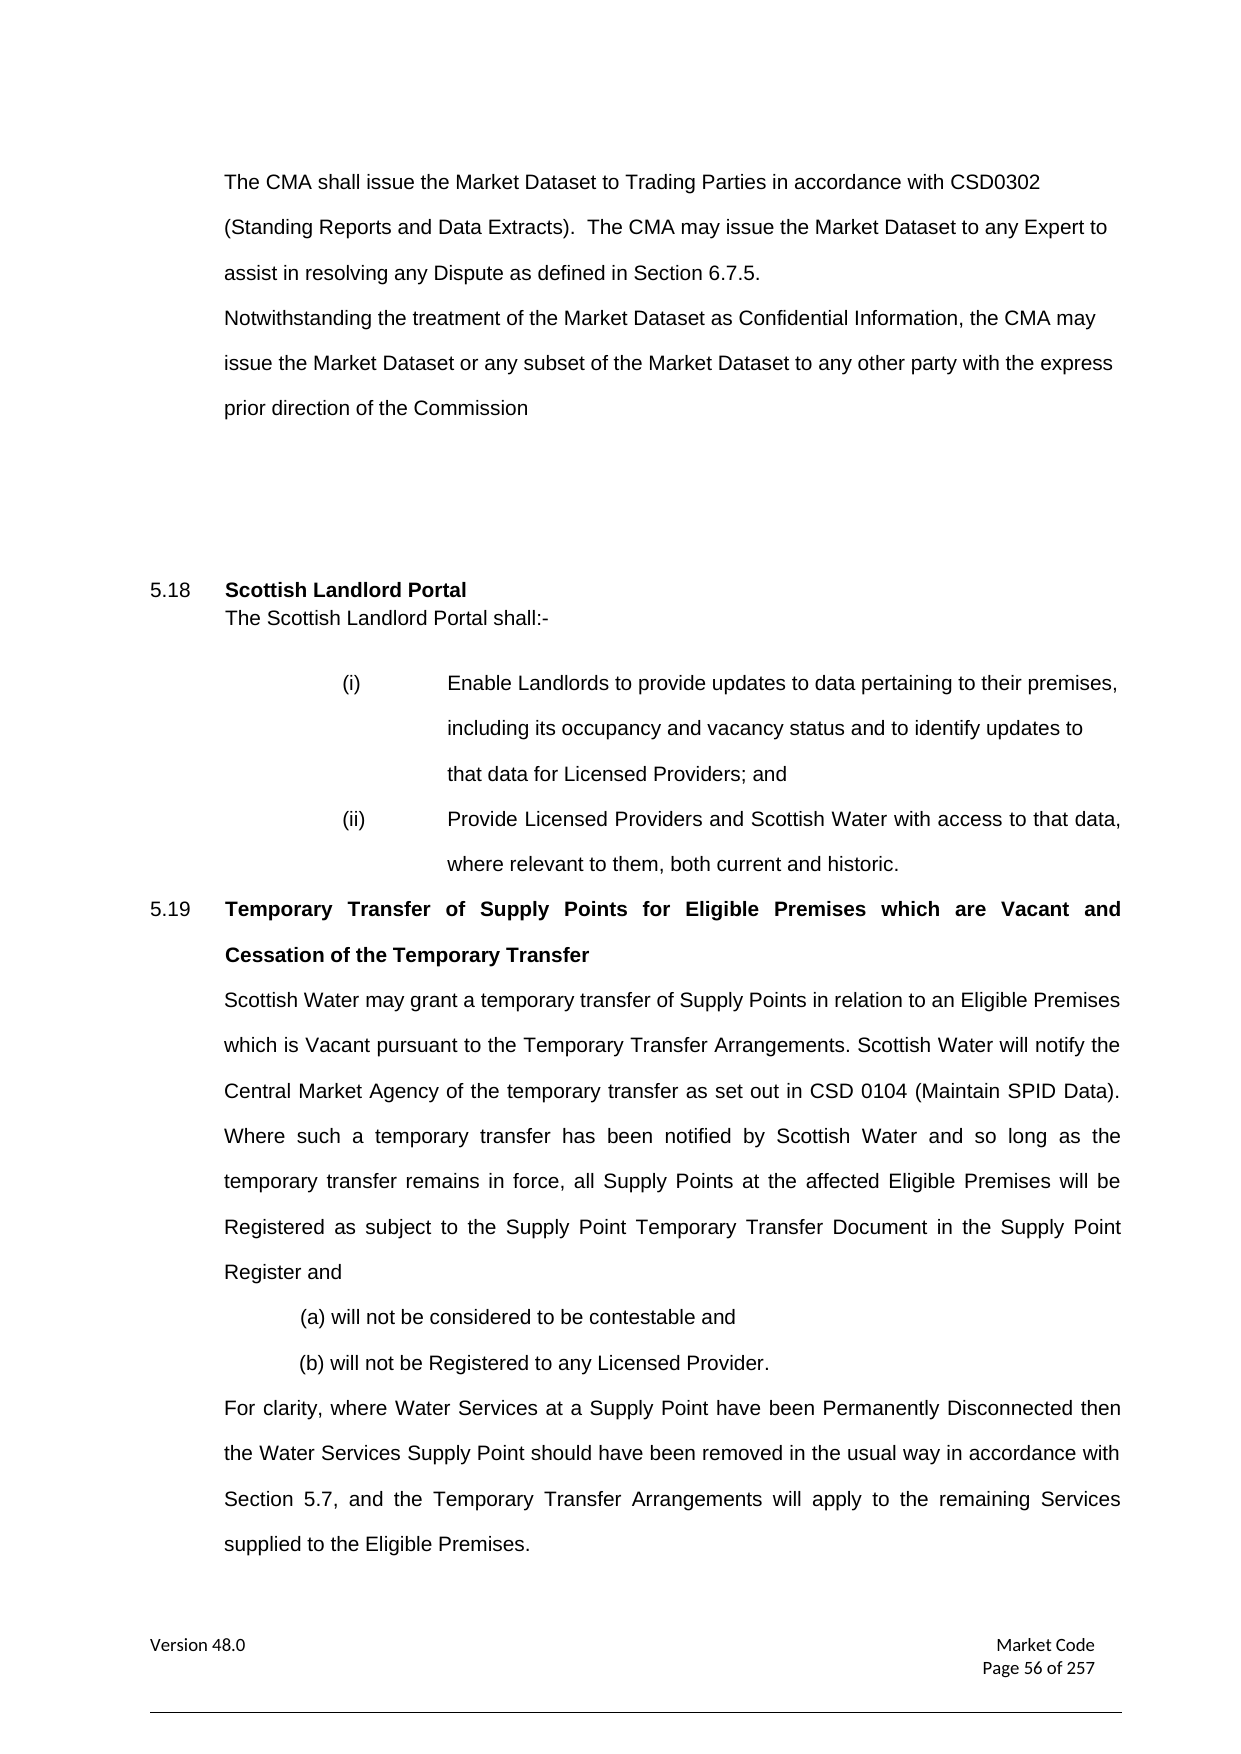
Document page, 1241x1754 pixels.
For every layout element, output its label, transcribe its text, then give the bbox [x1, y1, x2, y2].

text Scottish Landlord Portal [150, 561, 1122, 606]
text (a) will not be considered to be contestable and [299, 1288, 1122, 1334]
text Notwithstanding the treatment of the Market Dataset as Confidential Information, the CMA may issue the Market Dataset or any subset of the Market Dataset to any other party with the express prior direction of the Commission [224, 289, 1122, 516]
list Enable Landlords to provide updates to data pertaining to their premises, including its occupancy and vacancy status and to identify updates to that data for Licensed Providers; and [342, 654, 1122, 790]
text Scottish Water may grant a temporary transfer of Supply Points in relation to an Eligible Premises which is Vacant pursuant to the Temporary Transfer Arrangements. Scottish Water will notify the Central Market Agency of the temporary transfer as set out in CSD 0104 (Maintain SPID Data). Where such a temporary transfer has been notified by Scottish Water and so long as the temporary transfer remains in force, all Supply Points at the affected Eligible Premises will be Registered as subject to the Supply Point Temporary Transfer Document in the Supply Point Register and [224, 971, 1122, 1288]
text For clarity, where Water Services at a Supply Point have been Permanently Disconnected then the Water Services Supply Point should have been removed in the usual way in accordance with Section 5.7, and the Temporary Transfer Arrangements will apply to the remaining Services supplied to the Eligible Premises. [224, 1379, 1122, 1560]
text Provide Licensed Providers and Scottish Water with access to that data, where relevant to them, both current and historic. [342, 790, 1122, 881]
text The CMA shall issue the Market Dataset to Trading Parties in accordance with CSD0302 (Standing Reports and Data Extracts). The CMA may issue the Market Dataset to any Expert to assist in resolving any Dispute as defined in Section 6.7.5. [224, 153, 1122, 289]
text Temporary Transfer of Supply Points for Eligible Premises which are Vacant and Cessation of the Temporary Transfer [150, 881, 1122, 971]
text The Scottish Landlord Portal shall:- [225, 606, 1122, 630]
text (b) will not be Registered to any Licensed Provider. [298, 1334, 1122, 1379]
